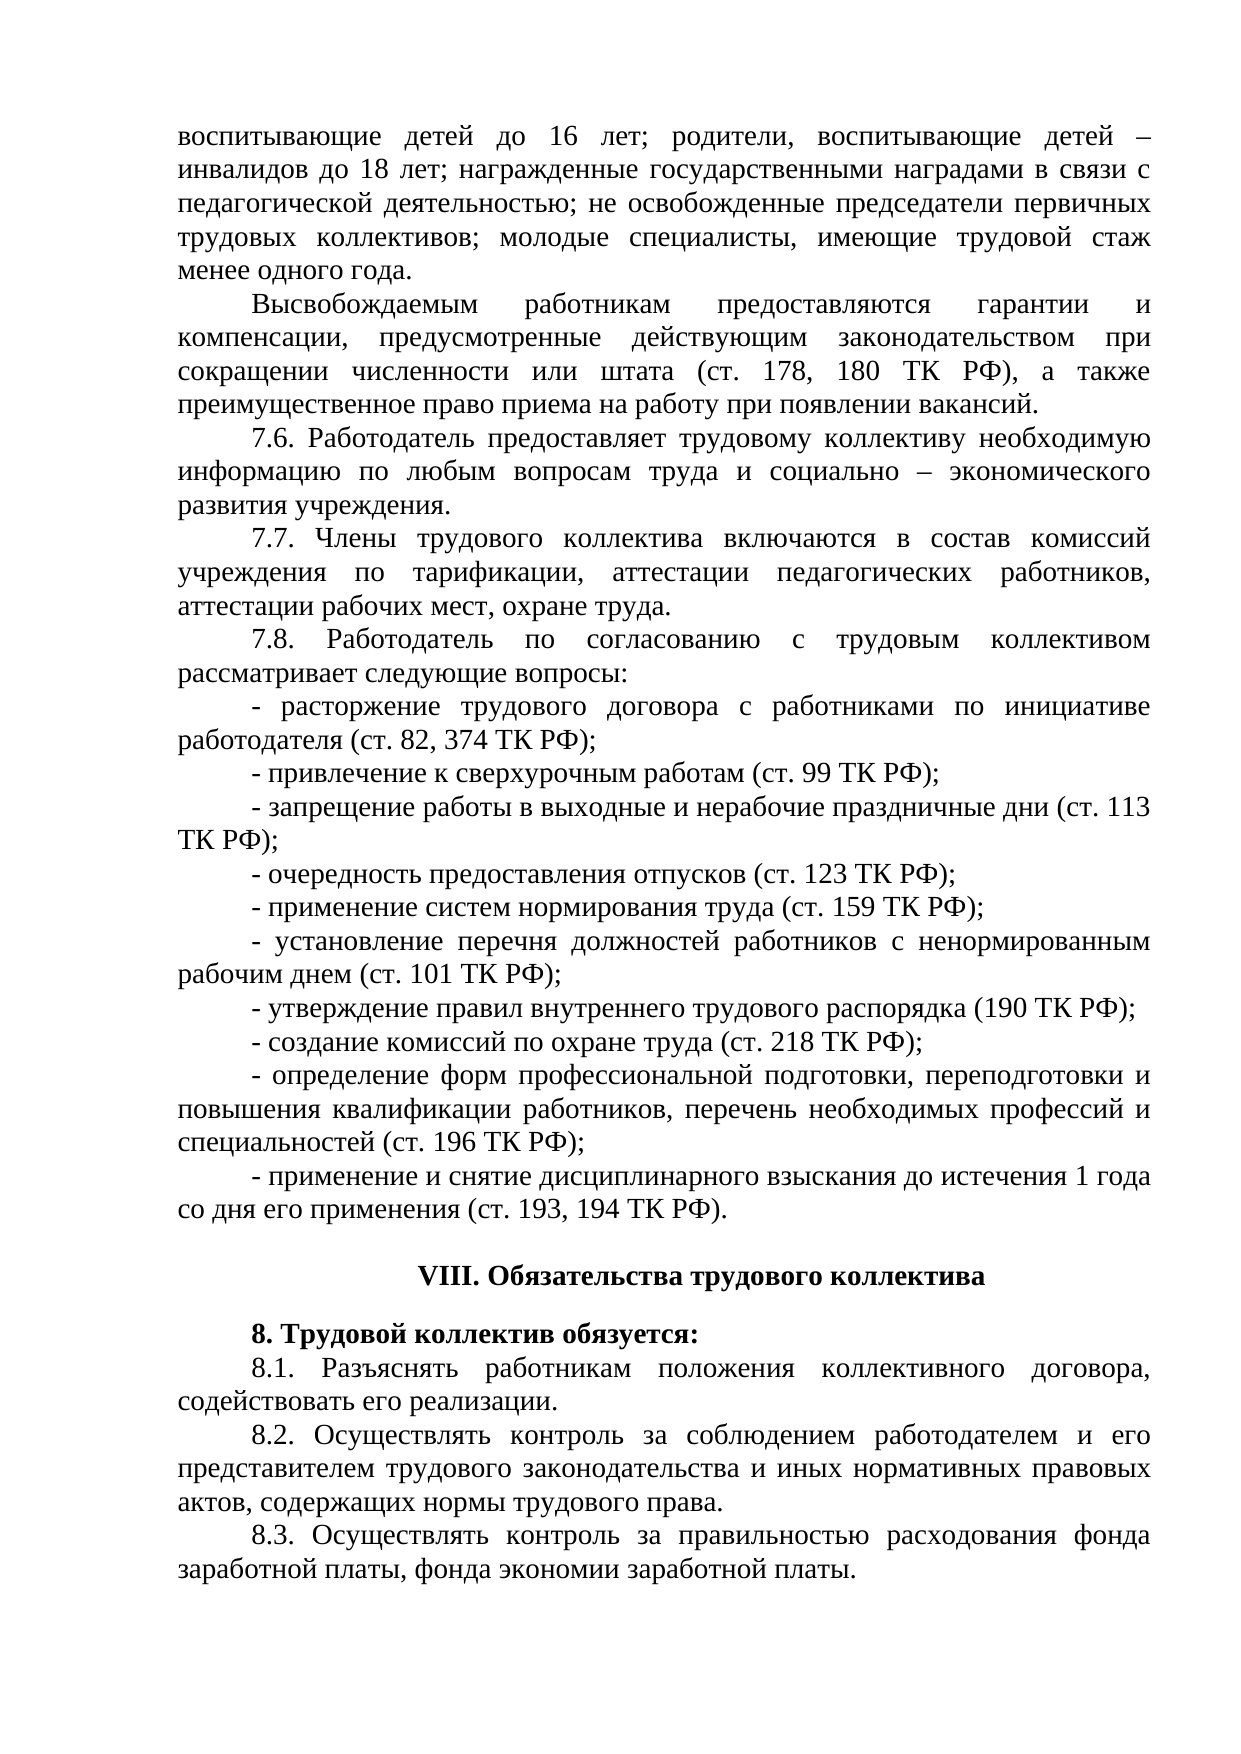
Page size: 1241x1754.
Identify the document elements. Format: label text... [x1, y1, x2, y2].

text - запрещение работы в выходные и нерабочие праздничные дни (ст. 113 ТК РФ); [177, 789, 1152, 856]
text 7.7. Члены трудового коллектива включаются в состав комиссий учреждения по тарификации, аттестации педагогических работников, аттестации рабочих мест, охране труда. [177, 521, 1152, 621]
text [177, 118, 1152, 286]
text 8.1. Разъяснять работникам положения коллективного договора, содействовать его реализации. [177, 1350, 1152, 1417]
text - очередность предоставления отпусков (ст. 123 ТК РФ); [177, 856, 1152, 889]
text Высвобождаемым работникам предоставляются гарантии и компенсации, предусмотренные действующим законодательством при сокращении численности или штата (ст. 178, 180 ТК РФ), а также преимущественное право приема на работу при появлении вакансий. [177, 286, 1152, 420]
text - расторжение трудового договора с работниками по инициативе работодателя (ст. 82, 374 ТК РФ); [177, 688, 1152, 755]
text - утверждение правил внутреннего трудового распорядка (190 ТК РФ); [177, 990, 1152, 1024]
text 8.3. Осуществлять контроль за правильностью расходования фонда заработной платы, фонда экономии заработной платы. [177, 1517, 1152, 1584]
text VIII. Обязательства трудового коллектива [177, 1258, 1152, 1292]
text 8. Трудовой коллектив обязуется: [177, 1316, 1152, 1350]
text - создание комиссий по охране труда (ст. 218 ТК РФ); [177, 1024, 1152, 1057]
text - применение систем нормирования труда (ст. 159 ТК РФ); [177, 889, 1152, 923]
text - применение и снятие дисциплинарного взыскания до истечения 1 года со дня его применения (ст. 193, 194 ТК РФ). [177, 1158, 1152, 1225]
text 8.2. Осуществлять контроль за соблюдением работодателем и его представителем трудового законодательства и иных нормативных правовых актов, содержащих нормы трудового права. [177, 1417, 1152, 1517]
text - определение форм профессиональной подготовки, переподготовки и повышения квалификации работников, перечень необходимых профессий и специальностей (ст. 196 ТК РФ); [177, 1057, 1152, 1158]
text 7.8. Работодатель по согласованию с трудовым коллективом рассматривает следующие вопросы: [177, 621, 1152, 688]
text - установление перечня должностей работников с ненормированным рабочим днем (ст. 101 ТК РФ); [177, 923, 1152, 990]
text - привлечение к сверхурочным работам (ст. 99 ТК РФ); [177, 755, 1152, 789]
text 7.6. Работодатель предоставляет трудовому коллективу необходимую информацию по любым вопросам труда и социально – экономического развития учреждения. [177, 420, 1152, 521]
